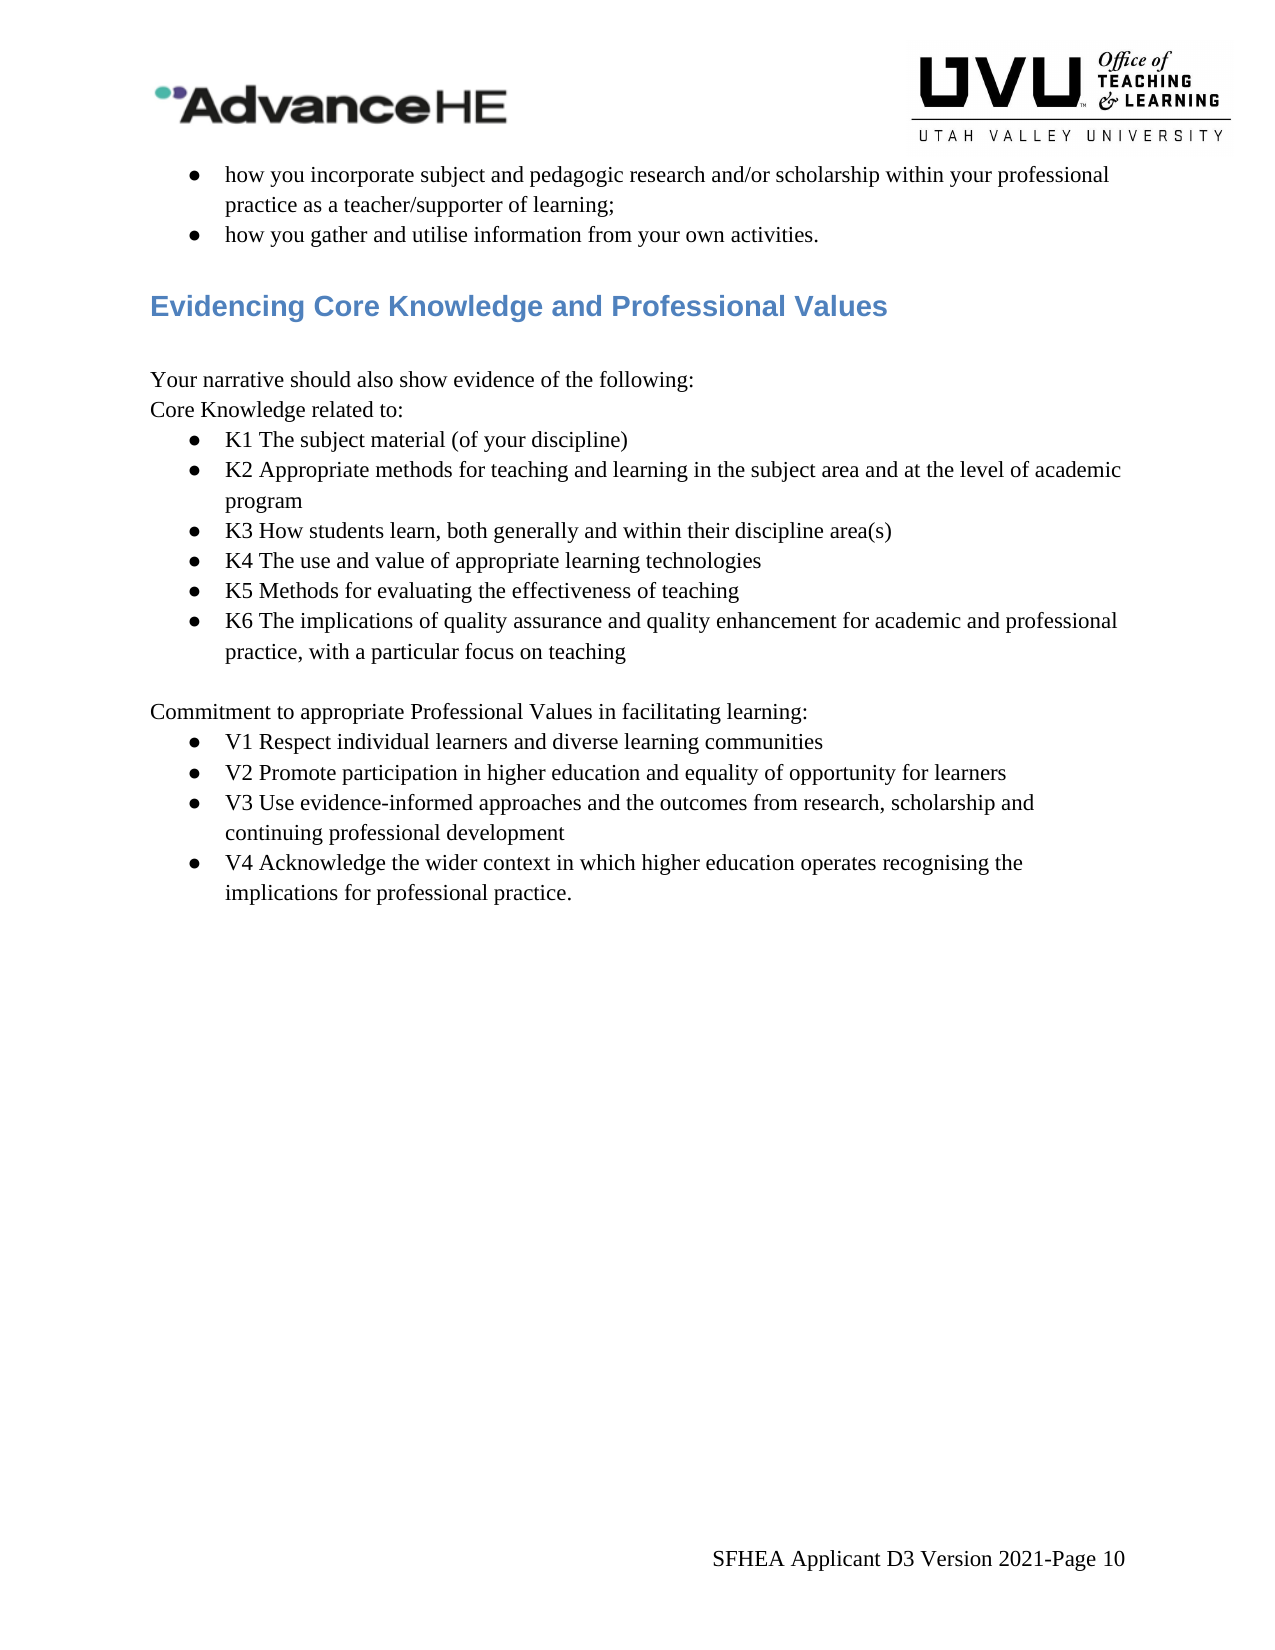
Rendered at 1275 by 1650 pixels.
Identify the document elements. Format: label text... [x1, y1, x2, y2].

subtitle Evidencing Core Knowledge and Professional Values [150, 289, 1125, 322]
list V3 Use evidence-informed approaches and the outcomes from research, scholarship and continuing professional development [187, 789, 1125, 845]
list K3 How students learn, both generally and within their discipline area(s) [187, 517, 1125, 543]
list K6 The implications of quality assurance and quality enhancement for academic and professional practice, with a particular focus on teaching [187, 608, 1125, 664]
text Commitment to appropriate Professional Values in facilitating learning: [150, 698, 1125, 724]
list how you incorporate subject and pedagogic research and/or scholarship within your professional practice as a teacher/supporter of learning; [187, 150, 1125, 217]
list V4 Acknowledge the wider context in which higher education operates recognising the implications for professional practice. [187, 849, 1125, 906]
list K2 Appropriate methods for teaching and learning in the subject area and at the level of academic program [187, 457, 1125, 513]
list K1 The subject material (of your discipline) [187, 426, 1125, 453]
picture [150, 75, 511, 129]
list V1 Respect individual learners and diverse learning communities [187, 728, 1125, 755]
list V2 Promote participation in higher education and equality of opportunity for learners [187, 759, 1125, 785]
list K4 The use and value of appropriate learning technologies [187, 547, 1125, 573]
list how you gather and utilise information from your own activities. [187, 221, 1125, 247]
list K5 Methods for evaluating the effectiveness of teaching [187, 577, 1125, 604]
text Your narrative should also show evidence of the following: [150, 366, 1125, 392]
text Core Knowledge related to: [150, 396, 1125, 422]
picture [906, 40, 1235, 157]
